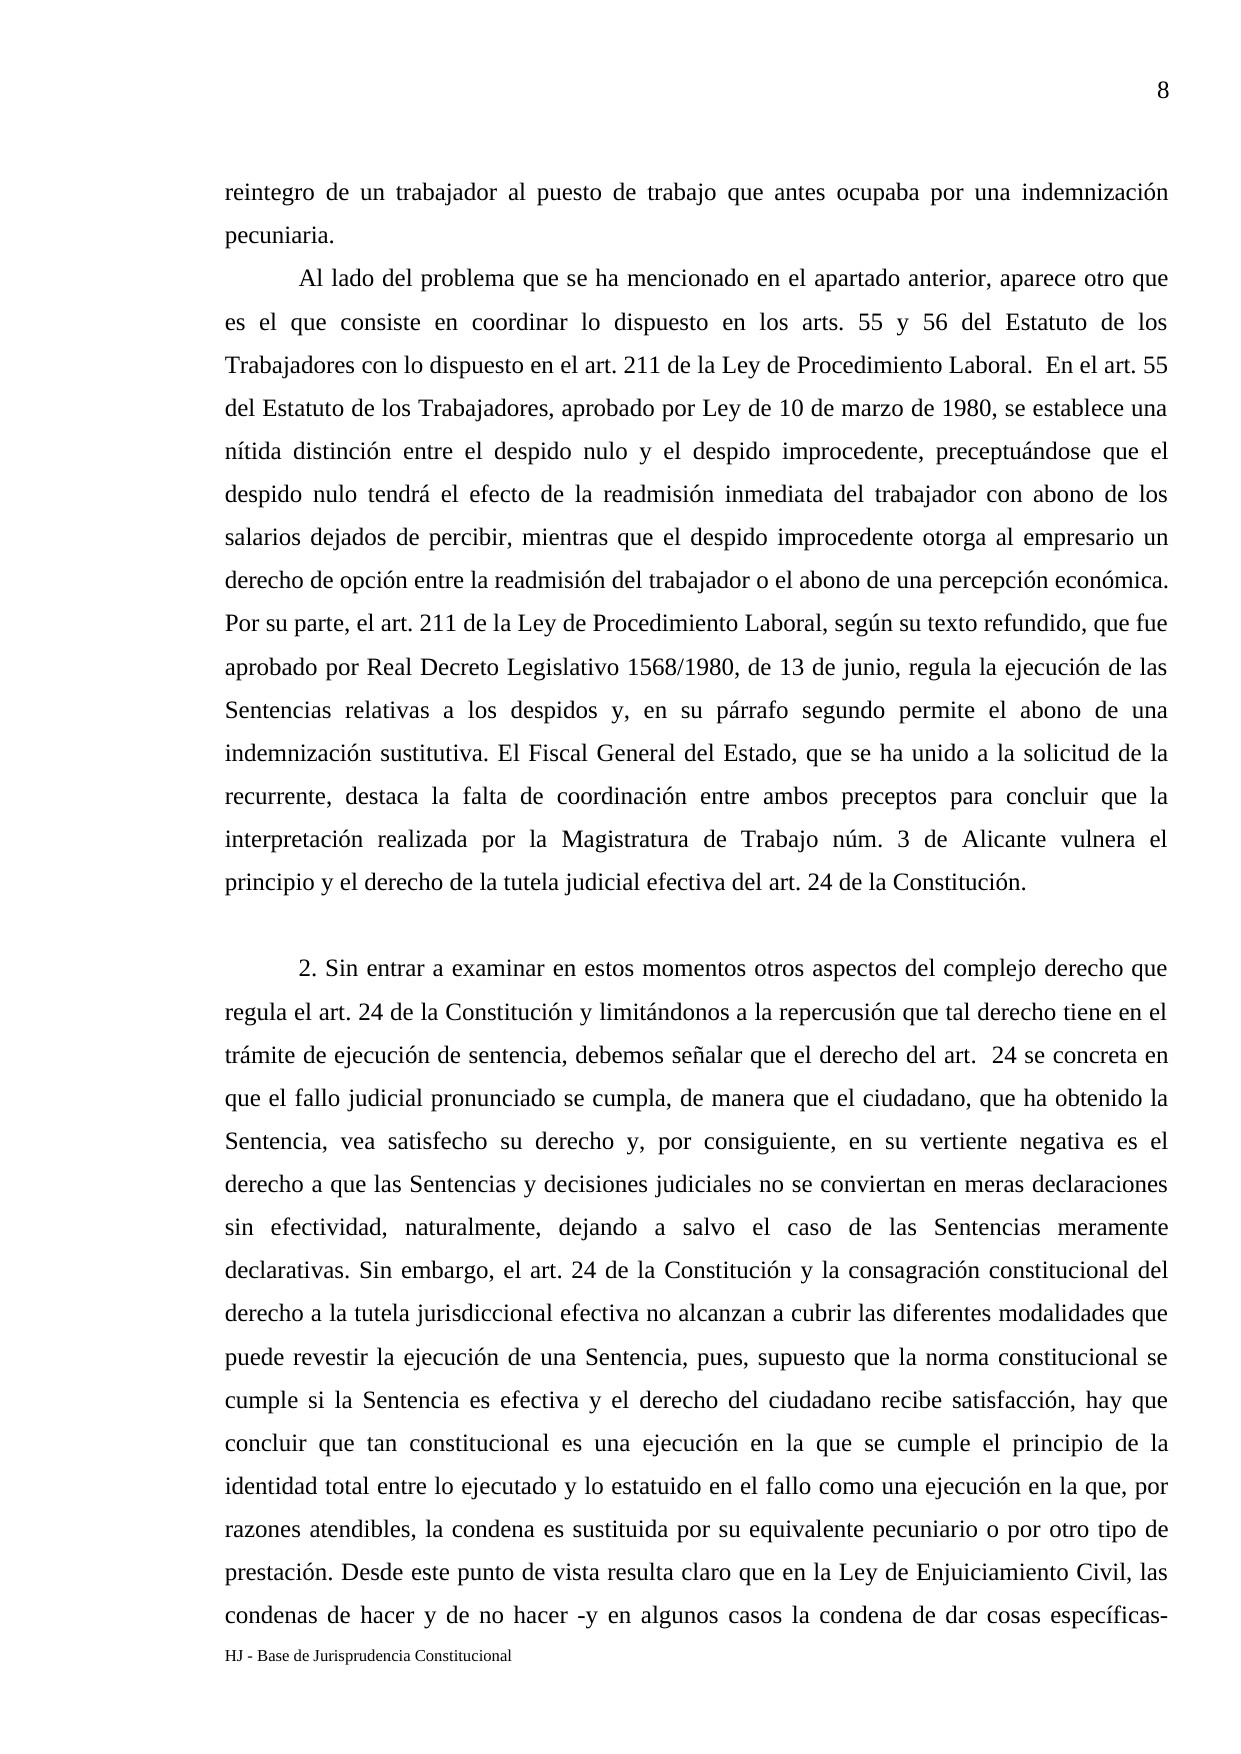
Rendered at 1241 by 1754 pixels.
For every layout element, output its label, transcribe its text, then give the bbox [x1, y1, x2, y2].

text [224, 953, 1169, 1629]
text Al lado del problema que se ha mencionado en el apartado anterior, aparece otro que es el que consiste en coordinar lo dispuesto en los arts. 55 y 56 del Estatuto de los Trabajadores con lo dispuesto en el art. 211 de la Ley de Procedimiento Laboral. En el art. 55 del Estatuto de los Trabajadores, aprobado por Ley de 10 de marzo de 1980, se establece una nítida distinción entre el despido nulo y el despido improcedente, preceptuándose que el despido nulo tendrá el efecto de la readmisión inmediata del trabajador con abono de los salarios dejados de percibir, mientras que el despido improcedente otorga al empresario un derecho de opción entre la readmisión del trabajador o el abono de una percepción económica. Por su parte, el art. 211 de la Ley de Procedimiento Laboral, según su texto refundido, que fue aprobado por Real Decreto Legislativo 1568/1980, de 13 de junio, regula la ejecución de las Sentencias relativas a los despidos y, en su párrafo segundo permite el abono de una indemnización sustitutiva. El Fiscal General del Estado, que se ha unido a la solicitud de la recurrente, destaca la falta de coordinación entre ambos preceptos para concluir que la interpretación realizada por la Magistratura de Trabajo núm. 3 de Alicante vulnera el principio y el derecho de la tutela judicial efectiva del art. 24 de la Constitución. [224, 263, 1169, 896]
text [224, 177, 1169, 249]
